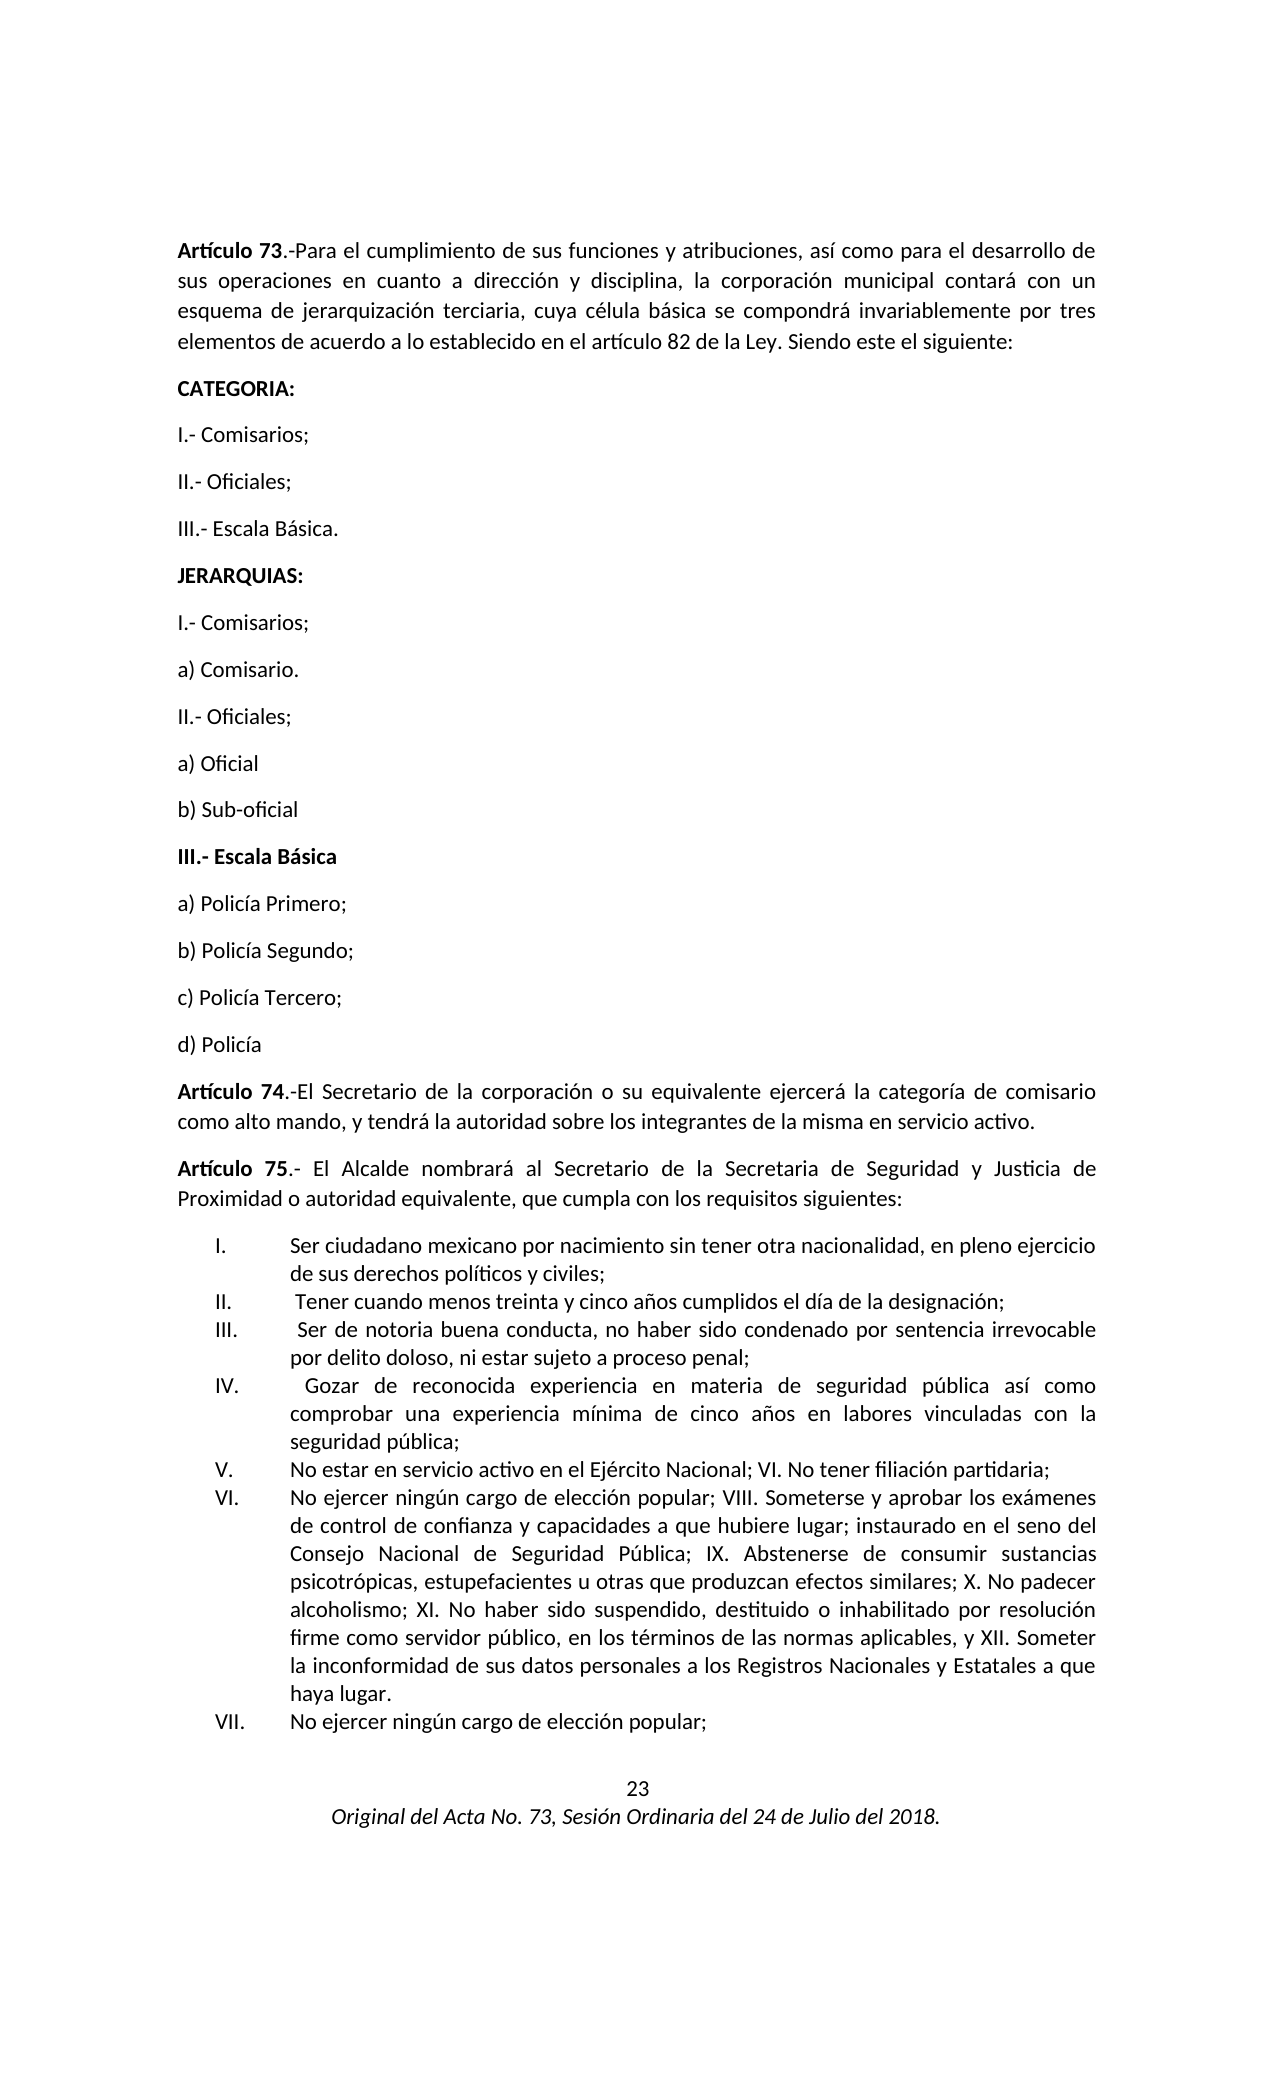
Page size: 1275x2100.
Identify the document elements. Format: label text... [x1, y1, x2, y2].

text d) Policía [177, 1030, 1098, 1058]
text III.- Escala Básica [177, 842, 1098, 871]
text III.- Escala Básica. [177, 514, 1098, 542]
text a) Oficial [177, 749, 1098, 777]
list Ser de notoria buena conducta, no haber sido condenado por sentencia irrevocable por delito doloso, ni estar sujeto a proceso penal; [215, 1315, 1098, 1371]
text b) Policía Segundo; [177, 936, 1098, 964]
list Gozar de reconocida experiencia en materia de seguridad pública así como comprobar una experiencia mínima de cinco años en labores vinculadas con la seguridad pública; [215, 1371, 1098, 1455]
text I.- Comisarios; [177, 421, 1098, 449]
list Ser ciudadano mexicano por nacimiento sin tener otra nacionalidad, en pleno ejercicio de sus derechos políticos y civiles; [215, 1231, 1098, 1287]
text JERARQUIAS: [177, 561, 1098, 589]
list No ejercer ningún cargo de elección popular; VIII. Someterse y aprobar los exámenes de control de confianza y capacidades a que hubiere lugar; instaurado en el seno del Consejo Nacional de Seguridad Pública; IX. Abstenerse de consumir sustancias psicotrópicas, estupefacientes u otras que produzcan efectos similares; X. No padecer alcoholismo; XI. No haber sido suspendido, destituido o inhabilitado por resolución firme como servidor público, en los términos de las normas aplicables, y XII. Someter la inconformidad de sus datos personales a los Registros Nacionales y Estatales a que haya lugar. [215, 1483, 1098, 1707]
text Artículo 73.-Para el cumplimiento de sus funciones y atribuciones, así como para el desarrollo de sus operaciones en cuanto a dirección y disciplina, la corporación municipal contará con un esquema de jerarquización terciaria, cuya célula básica se compondrá invariablemente por tres elementos de acuerdo a lo establecido en el artículo 82 de la Ley. Siendo este el siguiente: [177, 236, 1098, 355]
text Artículo 74.-El Secretario de la corporación o su equivalente ejercerá la categoría de comisario como alto mando, y tendrá la autoridad sobre los integrantes de la misma en servicio activo. [177, 1077, 1098, 1135]
text a) Comisario. [177, 655, 1098, 683]
text c) Policía Tercero; [177, 983, 1098, 1011]
text Artículo 75.- El Alcalde nombrará al Secretario de la Secretaria de Seguridad y Justicia de Proximidad o autoridad equivalente, que cumpla con los requisitos siguientes: [177, 1154, 1098, 1212]
text CATEGORIA: [177, 374, 1098, 402]
list No estar en servicio activo en el Ejército Nacional; VI. No tener filiación partidaria; [215, 1455, 1098, 1483]
text a) Policía Primero; [177, 889, 1098, 917]
text b) Sub-oficial [177, 796, 1098, 824]
text I.- Comisarios; [177, 608, 1098, 636]
text II.- Oficiales; [177, 467, 1098, 496]
list No ejercer ningún cargo de elección popular; [215, 1707, 1098, 1735]
text II.- Oficiales; [177, 702, 1098, 730]
list Tener cuando menos treinta y cinco años cumplidos el día de la designación; [215, 1287, 1098, 1315]
